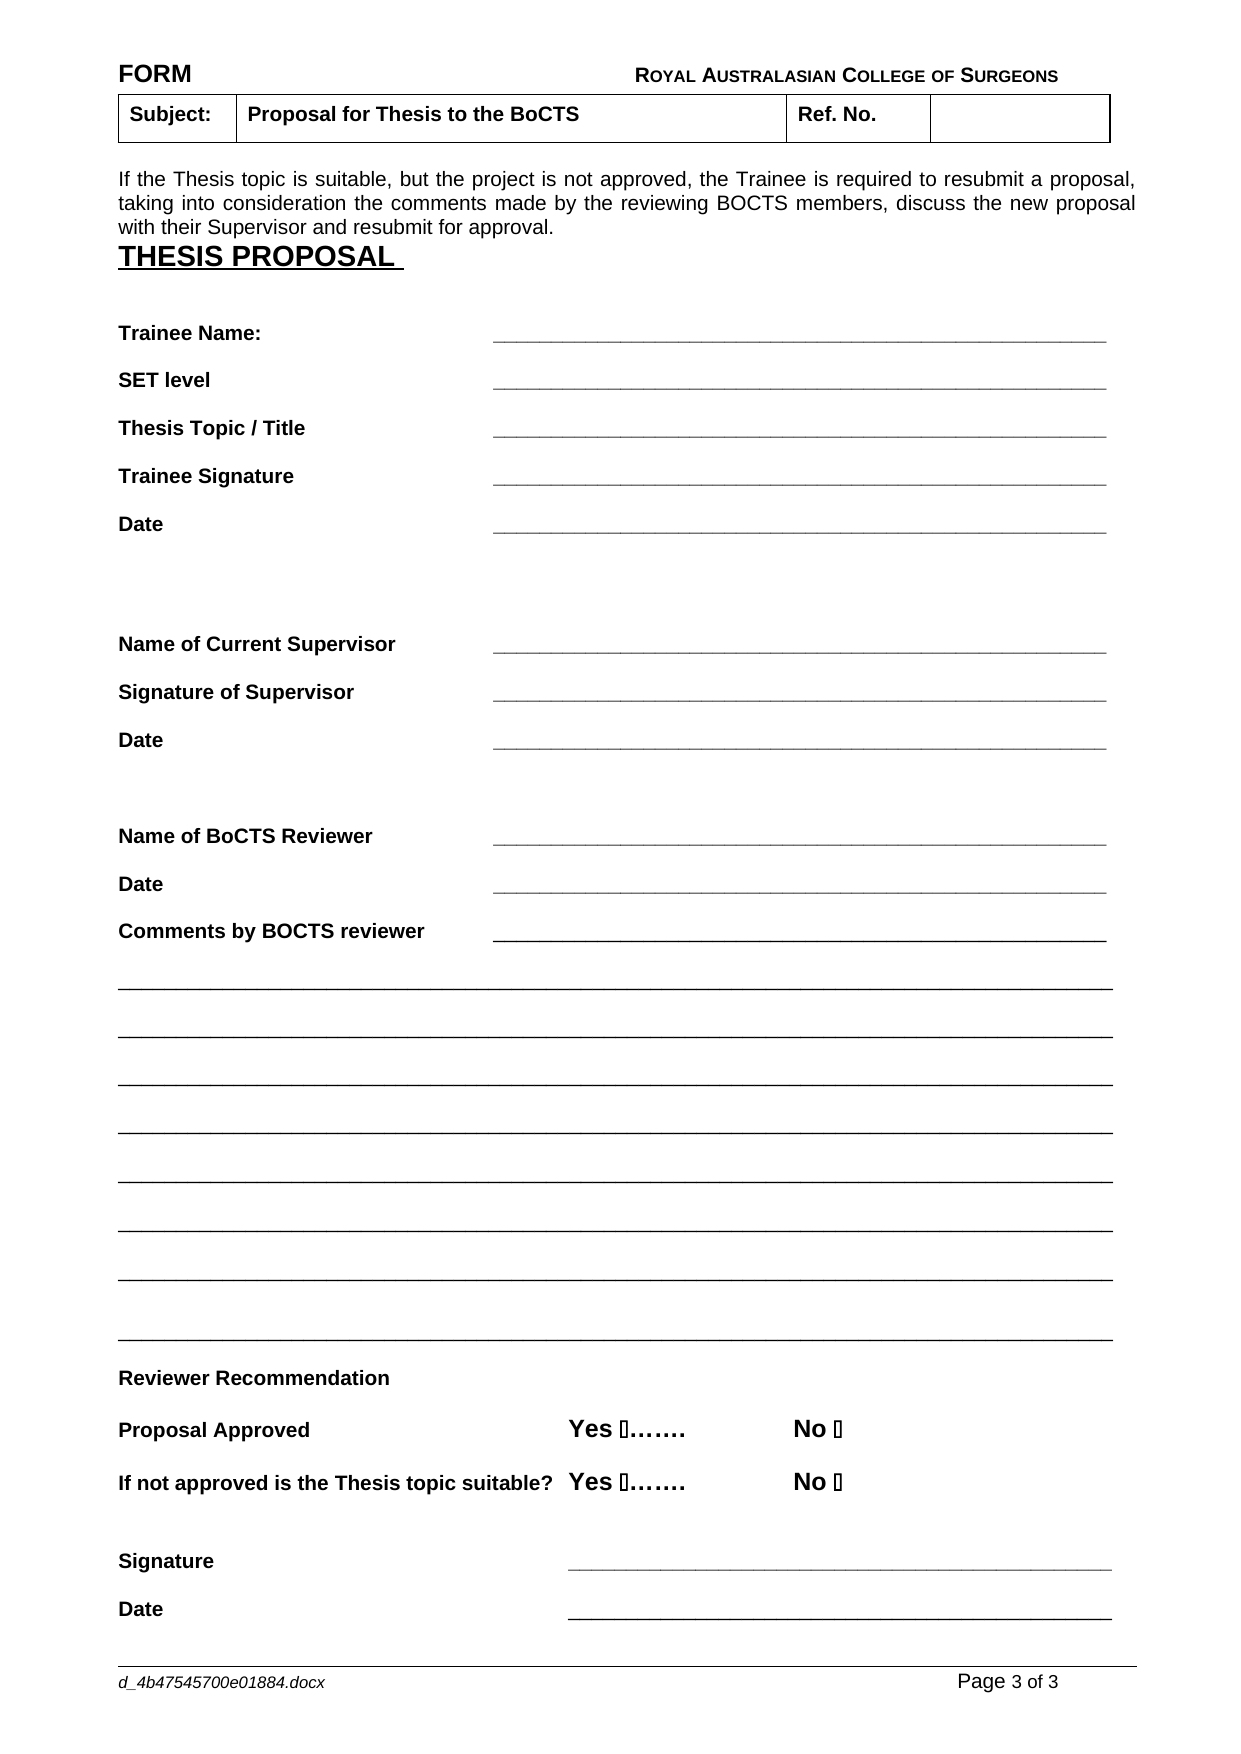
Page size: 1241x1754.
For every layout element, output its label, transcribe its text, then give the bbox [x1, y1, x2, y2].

text THESIS PROPOSAL [118, 239, 1137, 272]
text SET level _____________________________________________________ [118, 368, 1137, 392]
text Name of Current Supervisor _____________________________________________________ [118, 632, 1137, 656]
text ______________________________________________________________________________________ [118, 1063, 1137, 1087]
text Date _____________________________________________________ [118, 728, 1137, 752]
text ______________________________________________________________________________________ [118, 1160, 1137, 1184]
text Date _____________________________________________________ [118, 512, 1137, 536]
text Comments by BOCTS reviewer _____________________________________________________ [118, 919, 1137, 943]
text If the Thesis topic is suitable, but the project is not approved, the Trainee is required to resubmit a proposal, taking into consideration the comments made by the reviewing BOCTS members, discuss the new proposal with their Supervisor and resubmit for approval. [118, 167, 1137, 239]
text ______________________________________________________________________________________ [118, 1111, 1137, 1135]
text Name of BoCTS Reviewer _____________________________________________________ [118, 823, 1137, 847]
text Date _______________________________________________ [118, 1596, 1137, 1620]
text Reviewer Recommendation [118, 1366, 1137, 1390]
text ______________________________________________________________________________________ [118, 1015, 1137, 1039]
text Proposal Approved Yes ……. No [118, 1414, 1137, 1443]
text Trainee Name: _____________________________________________________ [118, 320, 1137, 344]
text Date _____________________________________________________ [118, 871, 1137, 895]
text ______________________________________________________________________________________ [118, 1209, 1137, 1233]
text ______________________________________________________________________________________ [118, 1258, 1137, 1282]
text Thesis Topic / Title _____________________________________________________ [118, 416, 1137, 440]
text If not approved is the Thesis topic suitable? Yes ……. No [118, 1467, 1137, 1496]
text ______________________________________________________________________________________ [118, 967, 1137, 991]
text ______________________________________________________________________________________ [118, 1318, 1137, 1342]
text Trainee Signature _____________________________________________________ [118, 464, 1137, 488]
text Signature of Supervisor _____________________________________________________ [118, 680, 1137, 704]
text Signature _______________________________________________ [118, 1548, 1137, 1572]
